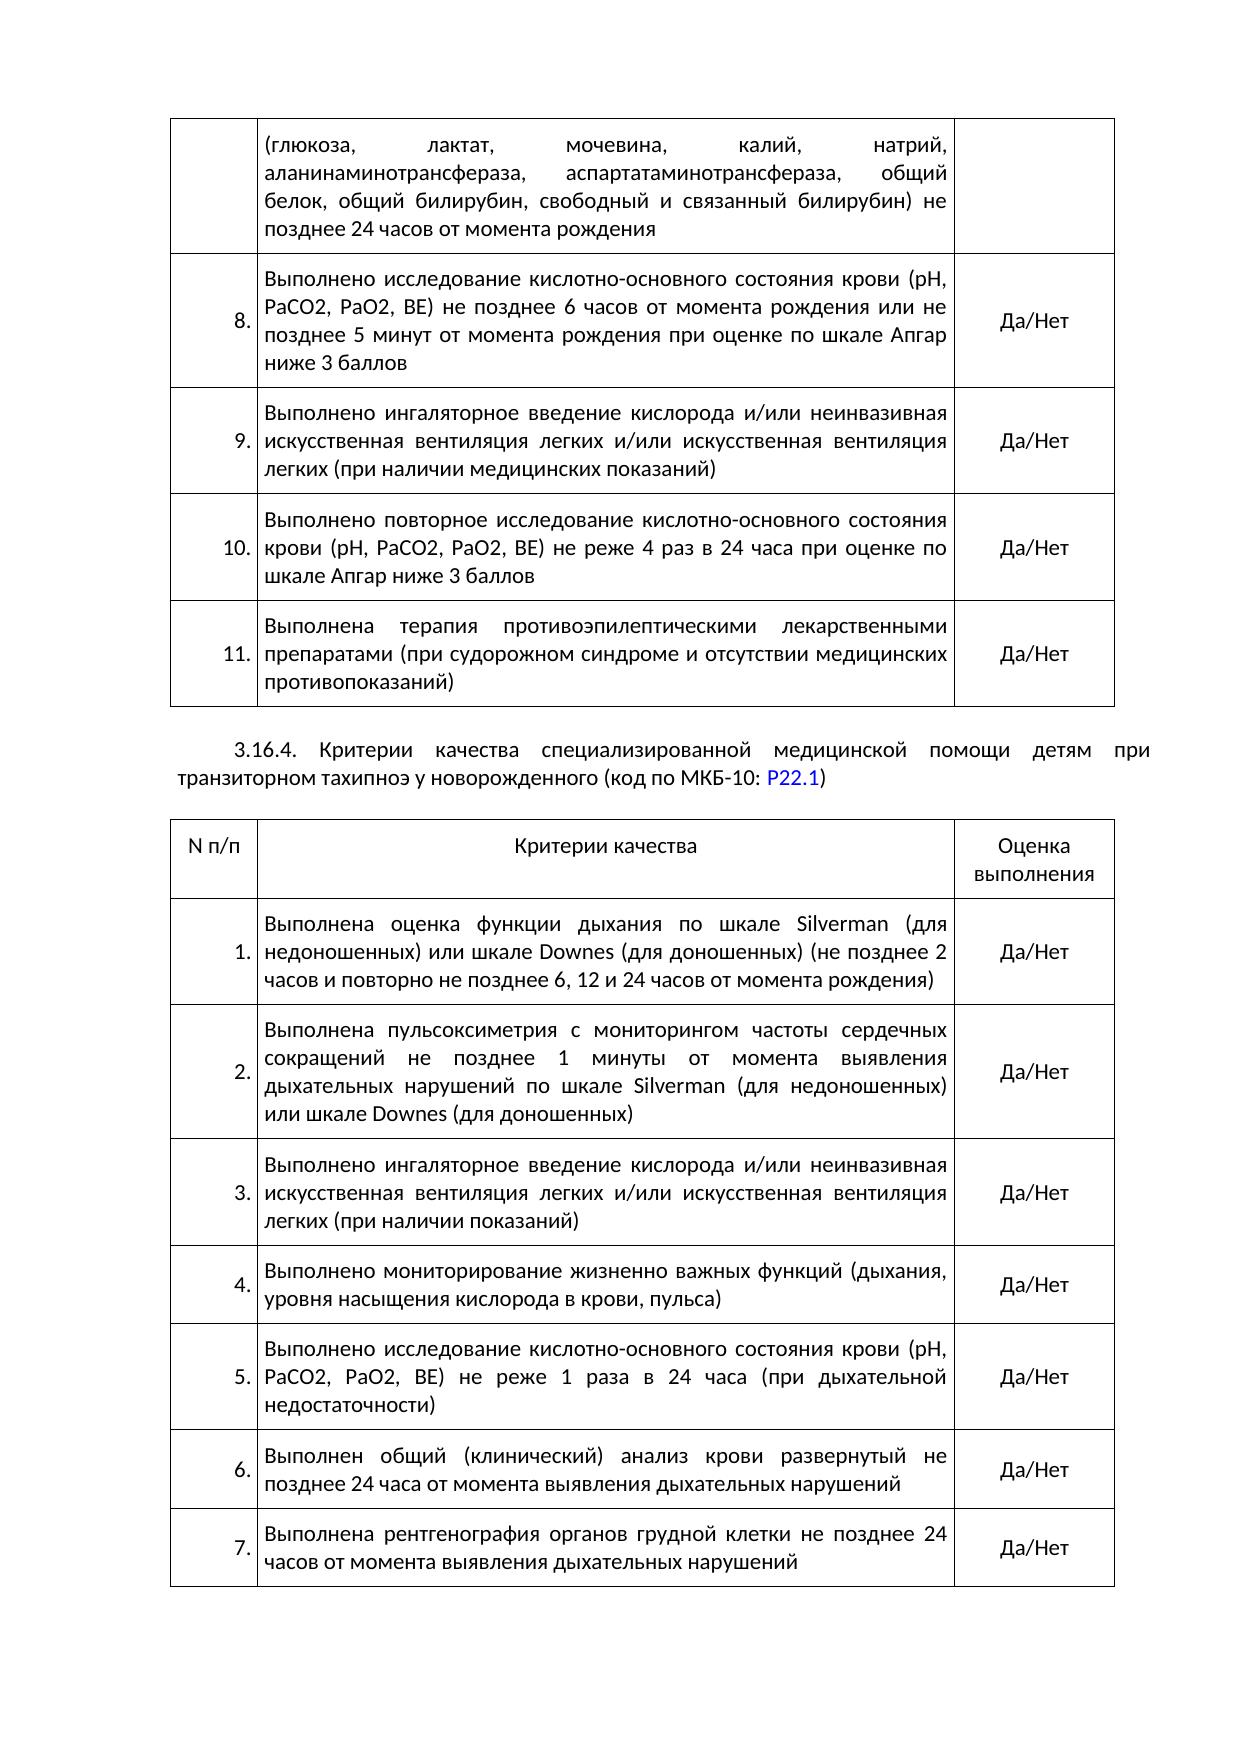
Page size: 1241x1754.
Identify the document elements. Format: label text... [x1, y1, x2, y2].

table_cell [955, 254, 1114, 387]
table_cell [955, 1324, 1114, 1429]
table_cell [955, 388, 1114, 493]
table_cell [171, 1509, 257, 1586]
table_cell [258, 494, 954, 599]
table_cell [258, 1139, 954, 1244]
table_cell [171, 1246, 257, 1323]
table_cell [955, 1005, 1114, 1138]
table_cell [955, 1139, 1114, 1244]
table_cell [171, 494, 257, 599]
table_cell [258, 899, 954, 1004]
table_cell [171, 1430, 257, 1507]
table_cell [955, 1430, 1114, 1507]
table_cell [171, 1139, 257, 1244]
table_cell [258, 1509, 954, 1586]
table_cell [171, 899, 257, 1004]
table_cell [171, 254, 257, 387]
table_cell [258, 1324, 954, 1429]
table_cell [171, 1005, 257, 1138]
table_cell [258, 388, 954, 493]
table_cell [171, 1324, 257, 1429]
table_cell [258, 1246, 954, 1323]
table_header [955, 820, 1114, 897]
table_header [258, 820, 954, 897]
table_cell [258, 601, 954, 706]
text 3.16.4. Критерии качества специализированной медицинской помощи детям при транзиторном тахипноэ у новорожденного (код по МКБ-10: P22.1) [177, 735, 1152, 791]
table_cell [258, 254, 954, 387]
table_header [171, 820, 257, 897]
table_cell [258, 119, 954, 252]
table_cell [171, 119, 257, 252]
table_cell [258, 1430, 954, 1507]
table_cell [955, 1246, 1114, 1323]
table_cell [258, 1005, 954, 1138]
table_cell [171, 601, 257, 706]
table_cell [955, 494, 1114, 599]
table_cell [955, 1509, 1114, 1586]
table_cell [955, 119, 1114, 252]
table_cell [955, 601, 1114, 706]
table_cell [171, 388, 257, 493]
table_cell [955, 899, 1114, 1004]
